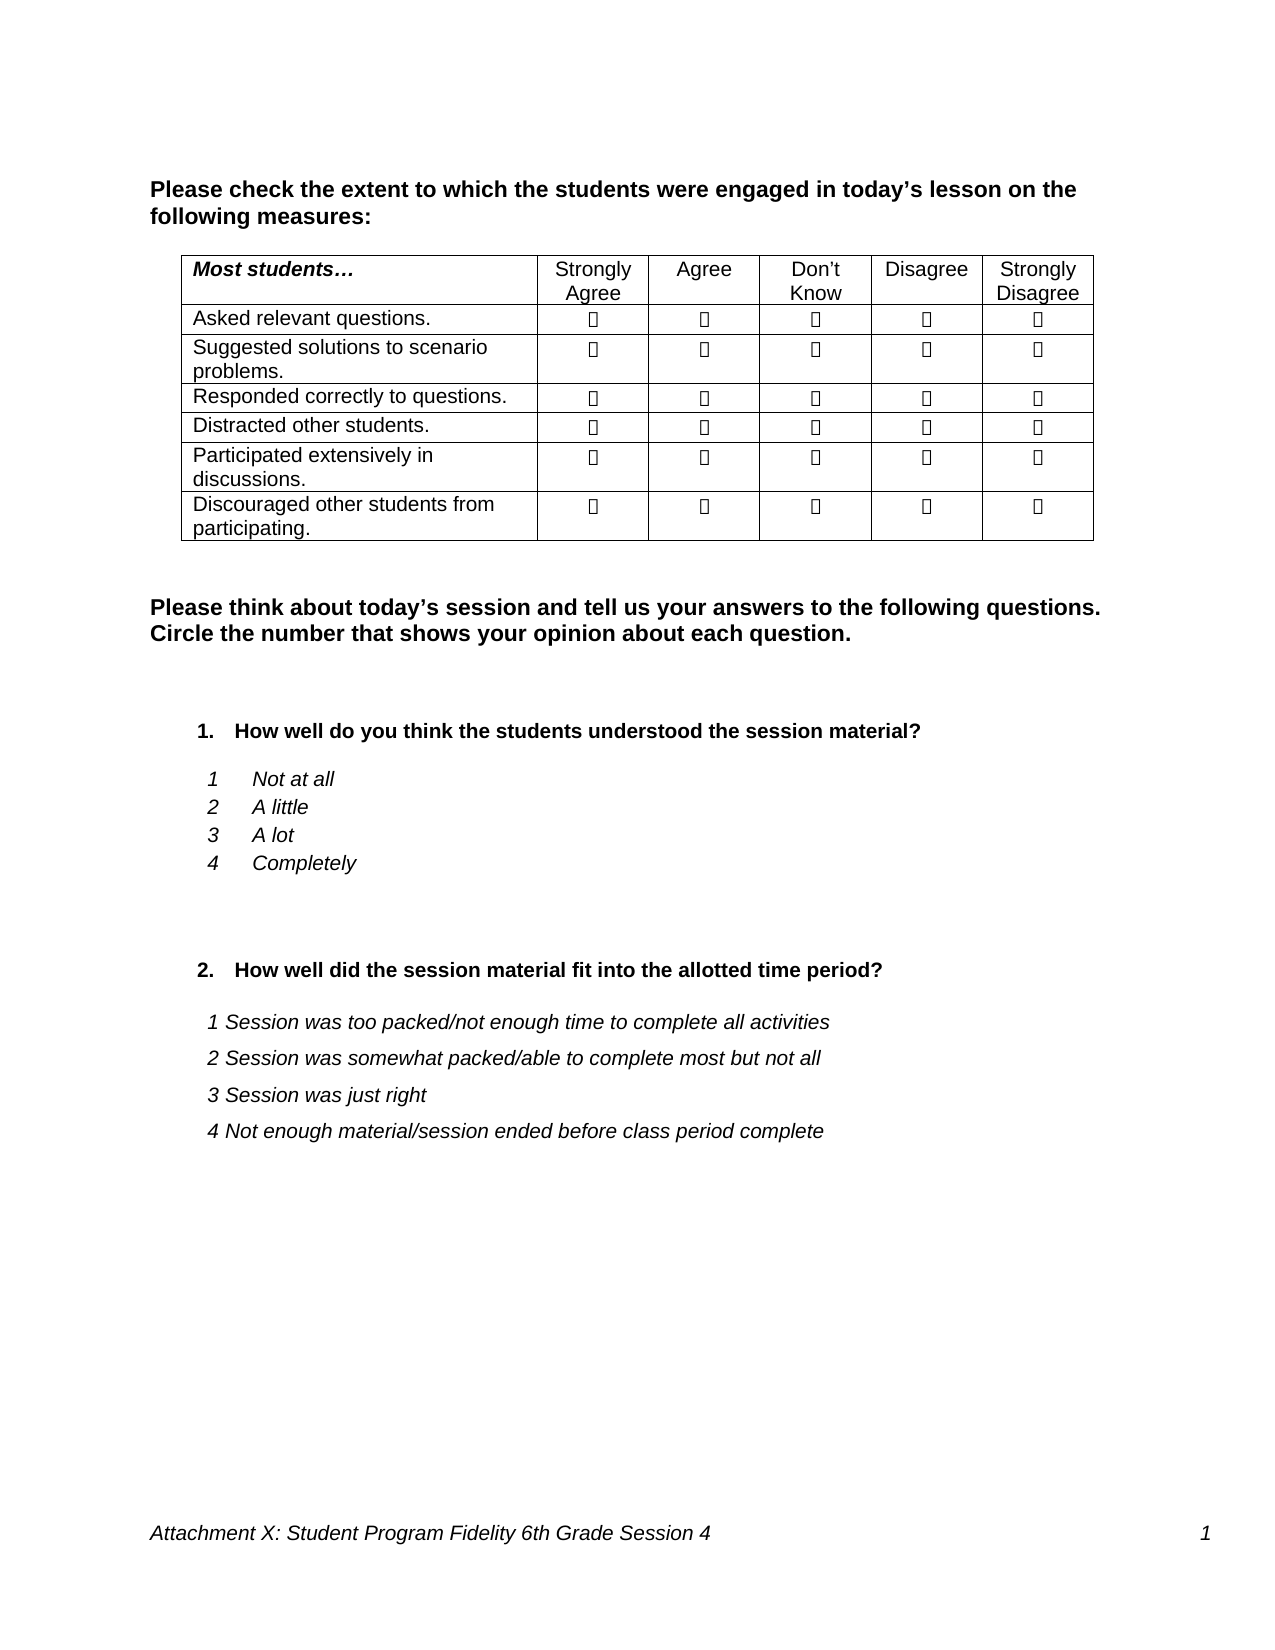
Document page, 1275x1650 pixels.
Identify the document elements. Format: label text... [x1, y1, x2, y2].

table_cell Responded correctly to questions. [182, 384, 537, 412]
table_cell  [760, 443, 871, 491]
table_header Most students… [182, 256, 537, 304]
table_header Agree [649, 256, 759, 304]
table_cell  [538, 384, 648, 412]
table_cell  [983, 413, 1093, 442]
text 4 Completely [207, 851, 1125, 875]
table_cell  [760, 384, 871, 412]
table_cell  [983, 305, 1093, 334]
table_cell  [760, 492, 871, 540]
table_header Strongly Disagree [983, 256, 1093, 304]
table_cell Distracted other students. [182, 413, 537, 442]
table_cell  [649, 413, 759, 442]
table_cell Asked relevant questions. [182, 305, 537, 334]
table_cell  [649, 492, 759, 540]
table_cell  [538, 335, 648, 383]
table_cell  [872, 305, 982, 334]
table_cell  [983, 384, 1093, 412]
table_cell  [872, 335, 982, 383]
text 1 Not at all [207, 767, 1125, 791]
table_cell  [649, 335, 759, 383]
table_cell  [538, 305, 648, 334]
text 4 Not enough material/session ended before class period complete [207, 1119, 1125, 1143]
table_cell  [760, 335, 871, 383]
table_cell  [649, 384, 759, 412]
text 1 Session was too packed/not enough time to complete all activities [207, 1009, 1125, 1033]
table_cell  [760, 305, 871, 334]
text 2 Session was somewhat packed/able to complete most but not all [207, 1046, 1125, 1070]
list How well did the session material fit into the allotted time period? [197, 957, 1275, 981]
table_cell  [872, 384, 982, 412]
table_cell  [983, 492, 1093, 540]
list How well do you think the students understood the session material? [197, 718, 1125, 742]
table_cell  [538, 413, 648, 442]
table_cell  [983, 443, 1093, 491]
table_header Disagree [872, 256, 982, 304]
table_cell  [649, 443, 759, 491]
table_cell  [649, 305, 759, 334]
table_cell Suggested solutions to scenario problems. [182, 335, 537, 383]
text 2 A little [207, 795, 1125, 819]
table_cell Discouraged other students from participating. [182, 492, 537, 540]
text Please check the extent to which the students were engaged in today’s lesson on the following measures: [150, 176, 1125, 229]
table_cell  [538, 443, 648, 491]
table_cell  [983, 335, 1093, 383]
table_header Strongly Agree [538, 256, 648, 304]
text 3 A lot [207, 823, 1125, 847]
table_cell Participated extensively in discussions. [182, 443, 537, 491]
table_cell  [872, 492, 982, 540]
text Please think about today’s session and tell us your answers to the following questions. Circle the number that shows your opinion about each question. [150, 593, 1125, 646]
table_cell  [538, 492, 648, 540]
table_header Don’t Know [760, 256, 871, 304]
table_cell  [872, 413, 982, 442]
table_cell  [872, 443, 982, 491]
text 3 Session was just right [207, 1082, 1125, 1106]
table_cell  [760, 413, 871, 442]
